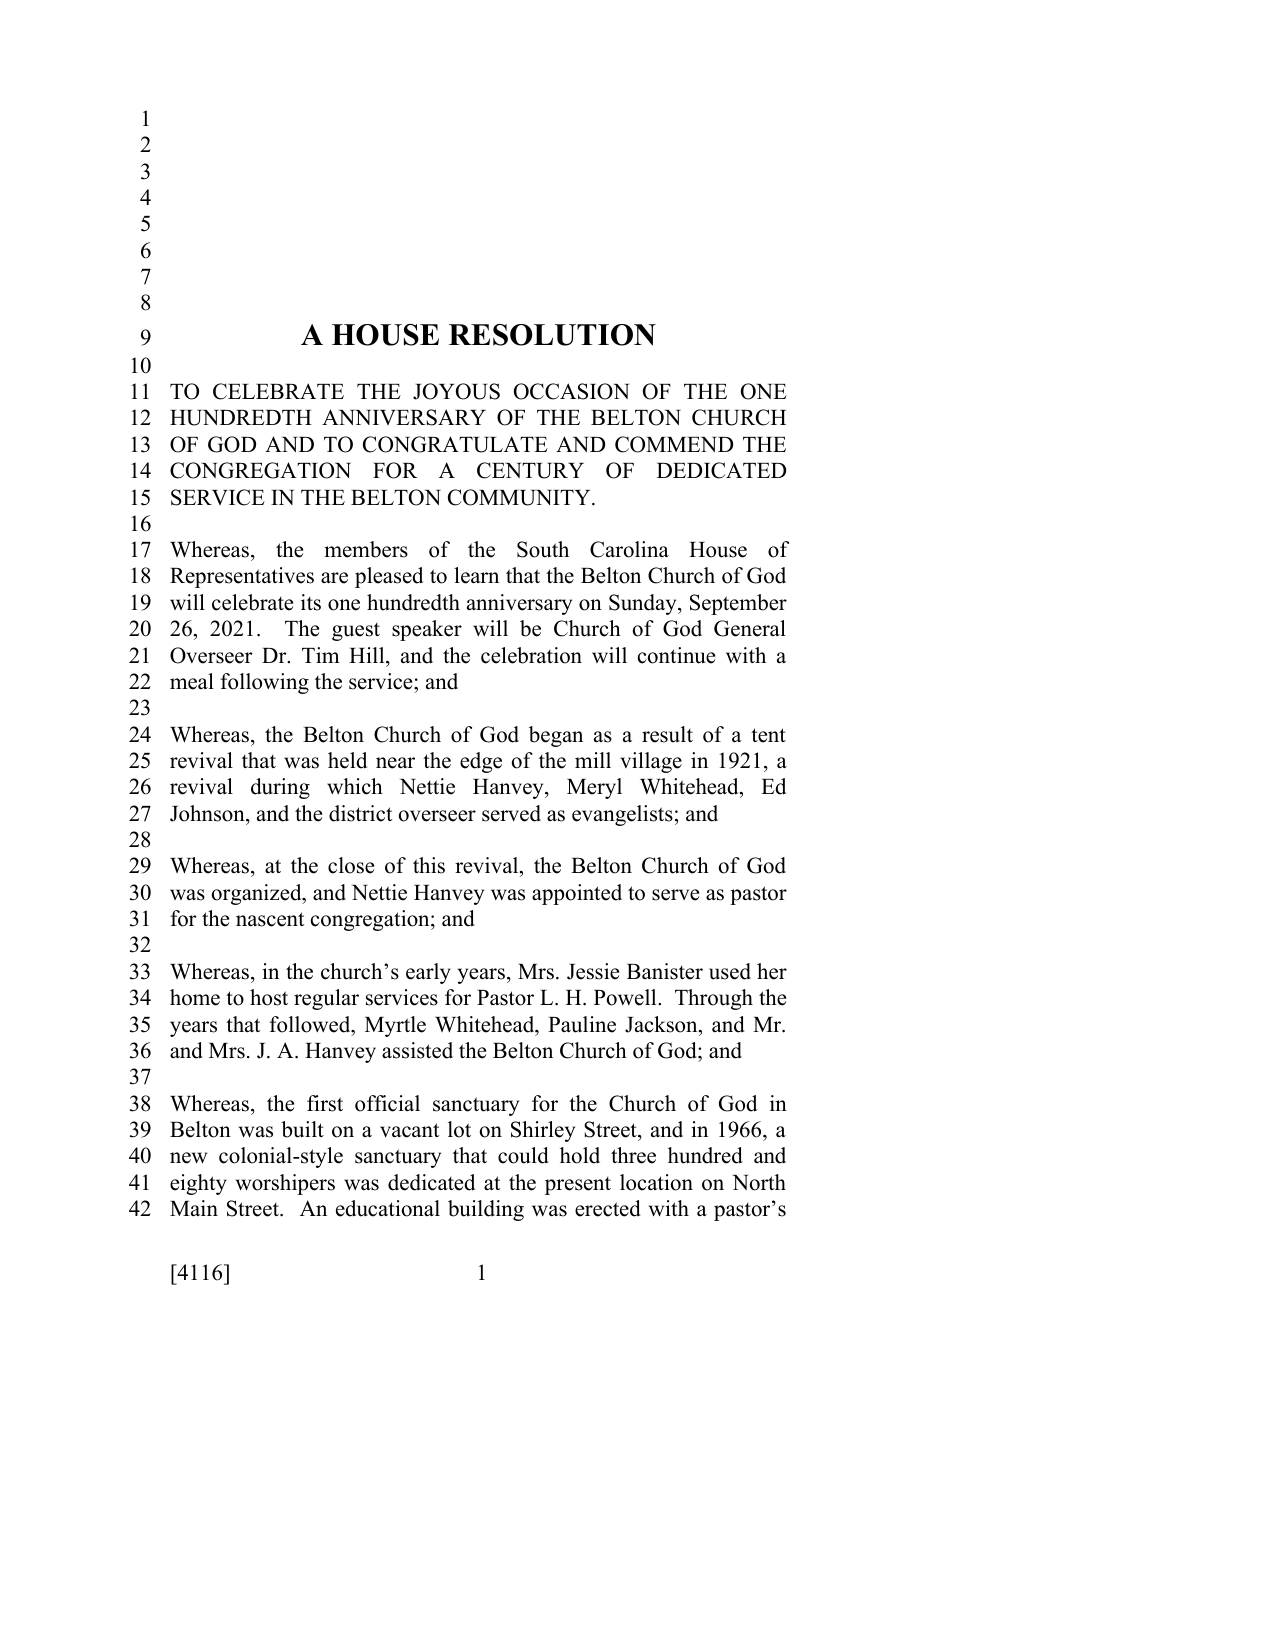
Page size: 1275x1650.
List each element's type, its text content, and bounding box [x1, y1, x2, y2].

text Whereas, at the close of this revival, the Belton Church of God was organized, and Nettie Hanvey was appointed to serve as pastor for the nascent congregation; and [169, 852, 787, 932]
text A HOUSE RESOLUTION [169, 316, 787, 352]
text Whereas, the members of the South Carolina House of Representatives are pleased to learn that the Belton Church of God will celebrate its one hundredth anniversary on Sunday, September 26, 2021. The guest speaker will be Church of God General Overseer Dr. Tim Hill, and the celebration will continue with a meal following the service; and [169, 536, 787, 694]
text Whereas, the Belton Church of God began as a result of a tent revival that was held near the edge of the mill village in 1921, a revival during which Nettie Hanvey, Meryl Whitehead, Ed Johnson, and the district overseer served as evangelists; and [169, 721, 787, 826]
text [169, 1090, 787, 1221]
text Whereas, in the church’s early years, Mrs. Jessie Banister used her home to host regular services for Pastor L. H. Powell. Through the years that followed, Myrtle Whitehead, Pauline Jackson, and Mr. and Mrs. J. A. Hanvey assisted the Belton Church of God; and [169, 958, 787, 1063]
text TO CELEBRATE THE JOYOUS OCCASION OF THE ONE HUNDREDTH ANNIVERSARY OF THE BELTON CHURCH OF GOD AND TO CONGRATULATE AND COMMEND THE CONGREGATION FOR A CENTURY OF DEDICATED SERVICE IN THE BELTON COMMUNITY. [169, 378, 787, 510]
